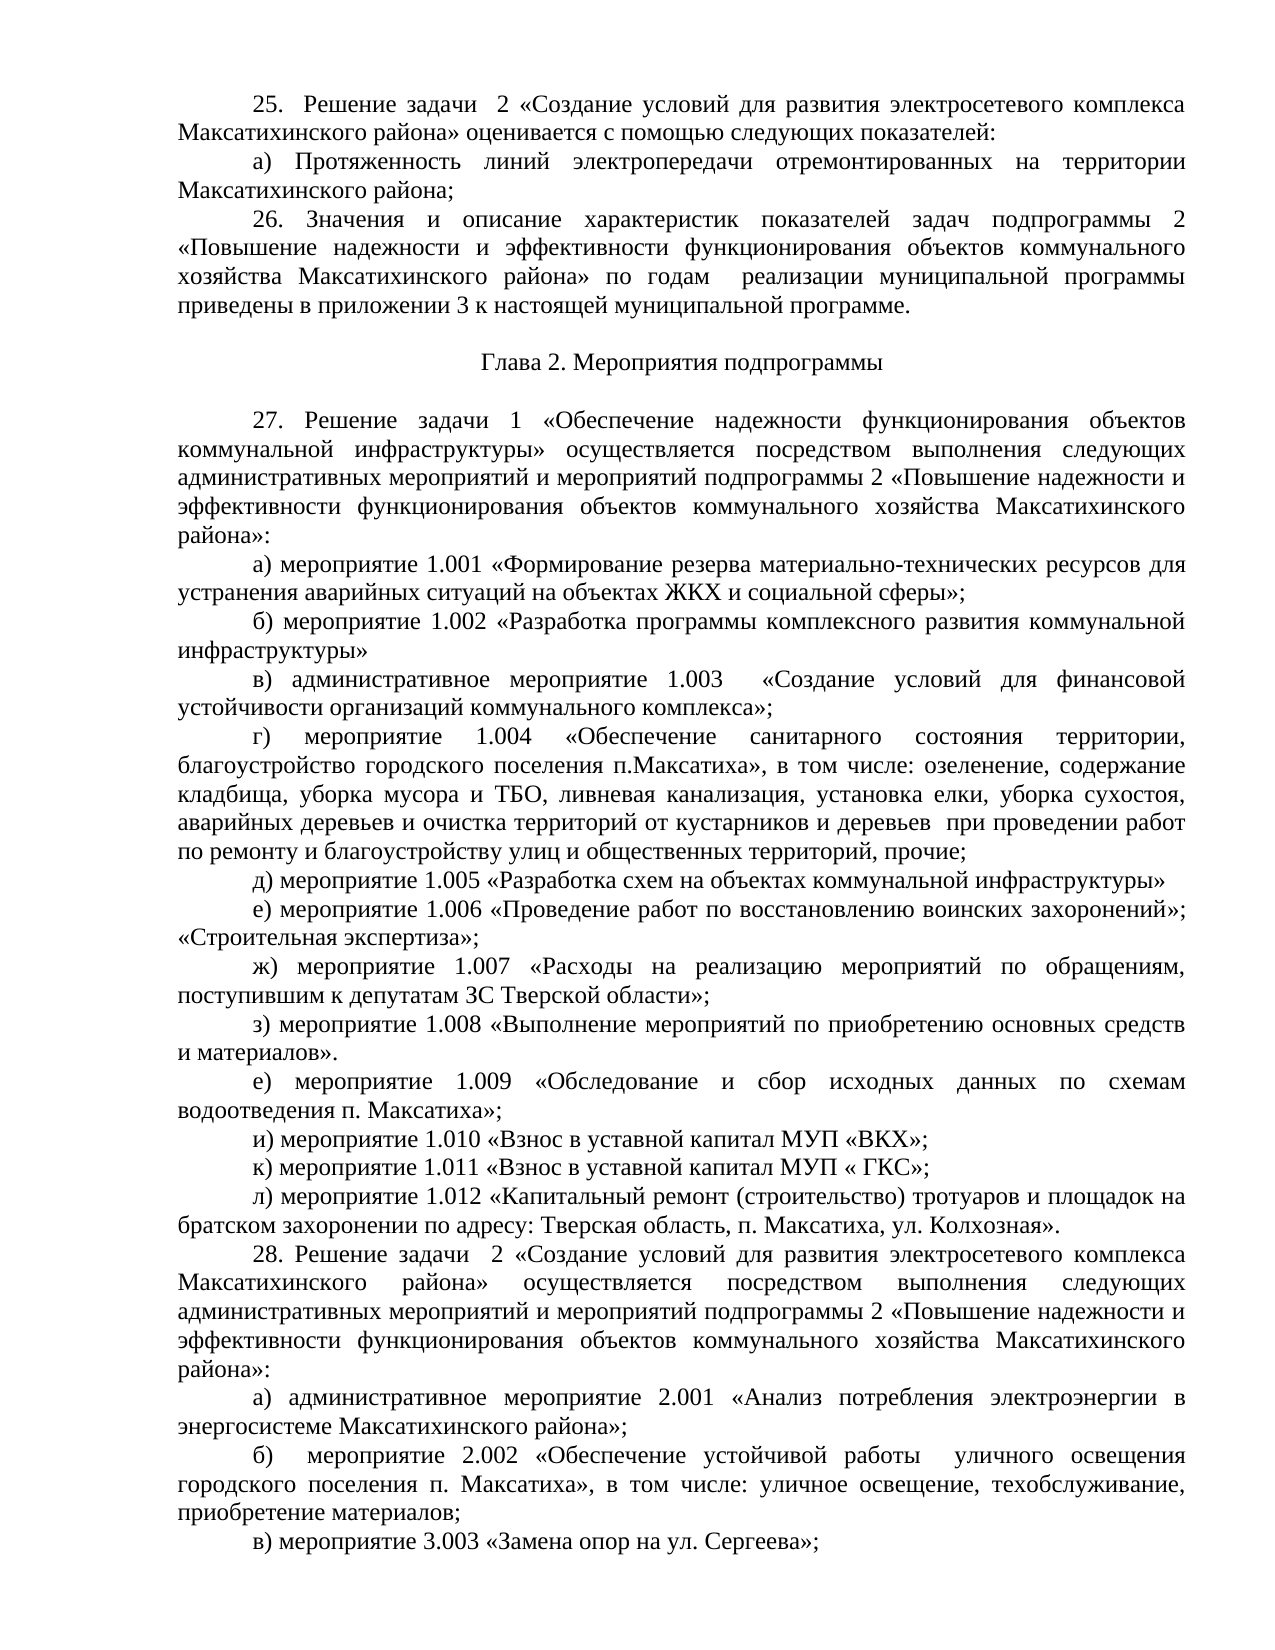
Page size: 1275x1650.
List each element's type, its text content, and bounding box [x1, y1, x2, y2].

text а) Протяженность линий электропередачи отремонтированных на территории Максатихинского района; [177, 146, 1186, 204]
text б) мероприятие 1.002 «Разработка программы комплексного развития коммунальной инфраструктуры» [177, 606, 1186, 664]
text 26. Значения и описание характеристик показателей задач подпрограммы 2 «Повышение надежности и эффективности функционирования объектов коммунального хозяйства Максатихинского района» по годам реализации муниципальной программы приведены в приложении 3 к настоящей муниципальной программе. [177, 204, 1186, 319]
text з) мероприятие 1.008 «Выполнение мероприятий по приобретению основных средств и материалов». [177, 1009, 1186, 1066]
text л) мероприятие 1.012 «Капитальный ремонт (строительство) тротуаров и площадок на братском захоронении по адресу: Тверская область, п. Максатиха, ул. Колхозная». [177, 1181, 1186, 1239]
text е) мероприятие 1.006 «Проведение работ по восстановлению воинских захоронений»; «Строительная экспертиза»; [177, 894, 1186, 951]
text к) мероприятие 1.011 «Взнос в уставной капитал МУП « ГКС»; [177, 1152, 1186, 1181]
text и) мероприятие 1.010 «Взнос в уставной капитал МУП «ВКХ»; [177, 1124, 1186, 1152]
text 27. Решение задачи 1 «Обеспечение надежности функционирования объектов коммунальной инфраструктуры» осуществляется посредством выполнения следующих административных мероприятий и мероприятий подпрограммы 2 «Повышение надежности и эффективности функционирования объектов коммунального хозяйства Максатихинского района»: [177, 405, 1186, 549]
text Глава 2. Мероприятия подпрограммы [177, 347, 1186, 376]
text в) мероприятие 3.003 «Замена опор на ул. Сергеева»; [177, 1526, 1186, 1555]
text 25. Решение задачи 2 «Создание условий для развития электросетевого комплекса Максатихинского района» оценивается с помощью следующих показателей: [177, 89, 1186, 146]
text д) мероприятие 1.005 «Разработка схем на объектах коммунальной инфраструктуры» [177, 865, 1186, 894]
text 28. Решение задачи 2 «Создание условий для развития электросетевого комплекса Максатихинского района» осуществляется посредством выполнения следующих административных мероприятий и мероприятий подпрограммы 2 «Повышение надежности и эффективности функционирования объектов коммунального хозяйства Максатихинского района»: [177, 1239, 1186, 1382]
text ж) мероприятие 1.007 «Расходы на реализацию мероприятий по обращениям, поступившим к депутатам ЗС Тверской области»; [177, 951, 1186, 1009]
text е) мероприятие 1.009 «Обследование и сбор исходных данных по схемам водоотведения п. Максатиха»; [177, 1066, 1186, 1124]
text а) мероприятие 1.001 «Формирование резерва материально-технических ресурсов для устранения аварийных ситуаций на объектах ЖКХ и социальной сферы»; [177, 549, 1186, 606]
text а) административное мероприятие 2.001 «Анализ потребления электроэнергии в энергосистеме Максатихинского района»; [177, 1382, 1186, 1440]
text в) административное мероприятие 1.003 «Создание условий для финансовой устойчивости организаций коммунального комплекса»; [177, 664, 1186, 721]
text г) мероприятие 1.004 «Обеспечение санитарного состояния территории, благоустройство городского поселения п.Максатиха», в том числе: озеленение, содержание кладбища, уборка мусора и ТБО, ливневая канализация, установка елки, уборка сухостоя, аварийных деревьев и очистка территорий от кустарников и деревьев при проведении работ по ремонту и благоустройству улиц и общественных территорий, прочие; [177, 721, 1186, 865]
text б) мероприятие 2.002 «Обеспечение устойчивой работы уличного освещения городского поселения п. Максатиха», в том числе: уличное освещение, техобслуживание, приобретение материалов; [177, 1440, 1186, 1526]
